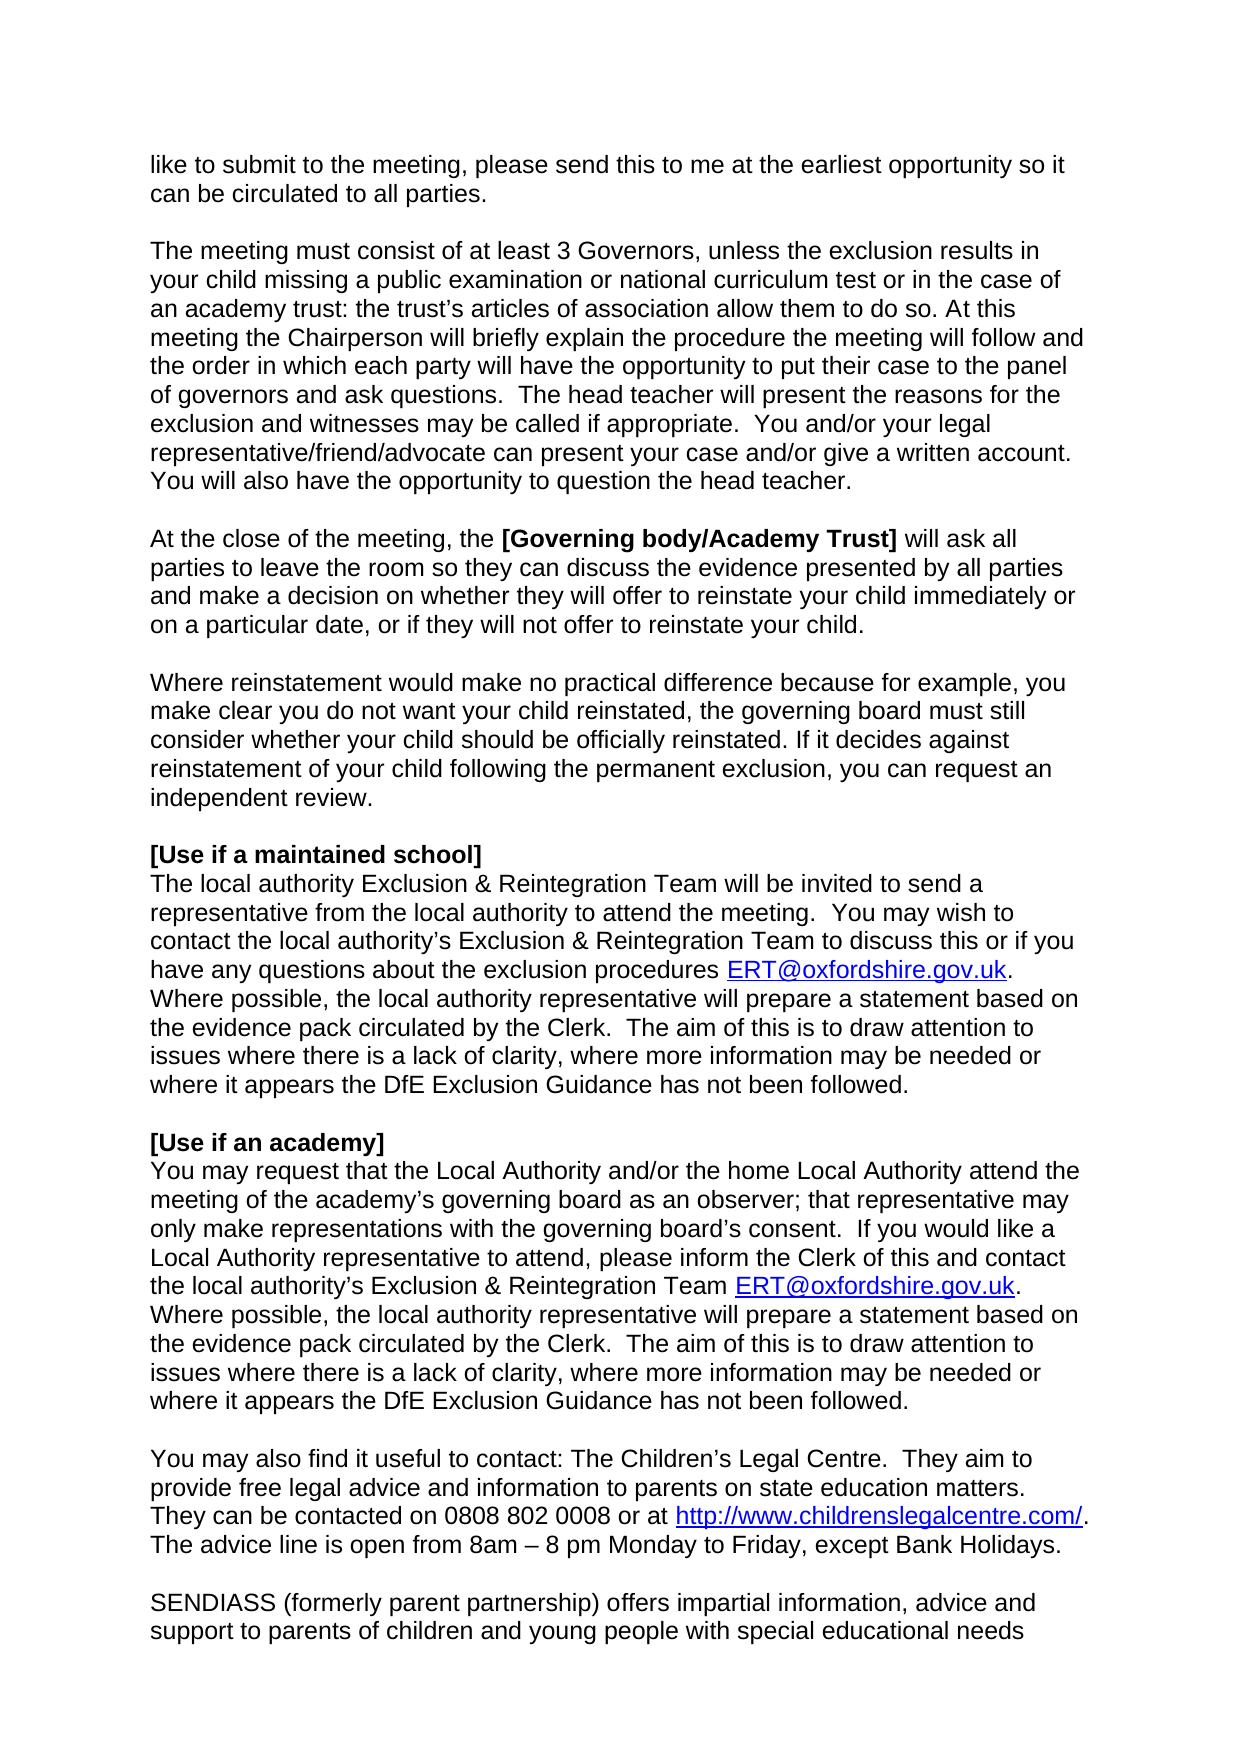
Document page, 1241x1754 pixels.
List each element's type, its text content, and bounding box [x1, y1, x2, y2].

text Where reinstatement would make no practical difference because for example, you make clear you do not want your child reinstated, the governing board must still consider whether your child should be officially reinstated. If it decides against reinstatement of your child following the permanent exclusion, you can request an independent review. [150, 667, 1090, 811]
text [Use if an academy] [150, 1127, 1090, 1156]
text The meeting must consist of at least 3 Governors, unless the exclusion results in your child missing a public examination or national curriculum test or in the case of an academy trust: the trust’s articles of association allow them to do so. At this meeting the Chairperson will briefly explain the procedure the meeting will follow and the order in which each party will have the opportunity to put their case to the panel of governors and ask questions. The head teacher will present the reasons for the exclusion and witnesses may be called if appropriate. You and/or your legal representative/friend/advocate can present your case and/or give a written account. You will also have the opportunity to question the head teacher. [150, 236, 1090, 495]
text You may request that the Local Authority and/or the home Local Authority attend the meeting of the academy’s governing board as an observer; that representative may only make representations with the governing board’s consent. If you would like a Local Authority representative to attend, please inform the Clerk of this and contact the local authority’s Exclusion & Reintegration Team ERT@oxfordshire.gov.uk. Where possible, the local authority representative will prepare a statement based on the evidence pack circulated by the Clerk. The aim of this is to draw attention to issues where there is a lack of clarity, where more information may be needed or where it appears the DfE Exclusion Guidance has not been followed. [150, 1156, 1090, 1415]
text The local authority Exclusion & Reintegration Team will be invited to send a representative from the local authority to attend the meeting. You may wish to contact the local authority’s Exclusion & Reintegration Team to discuss this or if you have any questions about the exclusion procedures ERT@oxfordshire.gov.uk. Where possible, the local authority representative will prepare a statement based on the evidence pack circulated by the Clerk. The aim of this is to draw attention to issues where there is a lack of clarity, where more information may be needed or where it appears the DfE Exclusion Guidance has not been followed. [150, 869, 1090, 1099]
text You may also find it useful to contact: The Children’s Legal Centre. They aim to provide free legal advice and information to parents on state education matters. They can be contacted on 0808 802 0008 or at http://www.childrenslegalcentre.com/. The advice line is open from 8am – 8 pm Monday to Friday, except Bank Holidays. [150, 1444, 1090, 1559]
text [150, 1587, 1090, 1645]
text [150, 150, 1090, 207]
text At the close of the meeting, the [Governing body/Academy Trust] will ask all parties to leave the room so they can discuss the evidence presented by all parties and make a decision on whether they will offer to reinstate your child immediately or on a particular date, or if they will not offer to reinstate your child. [150, 524, 1090, 639]
text [Use if a maintained school] [150, 840, 1090, 869]
